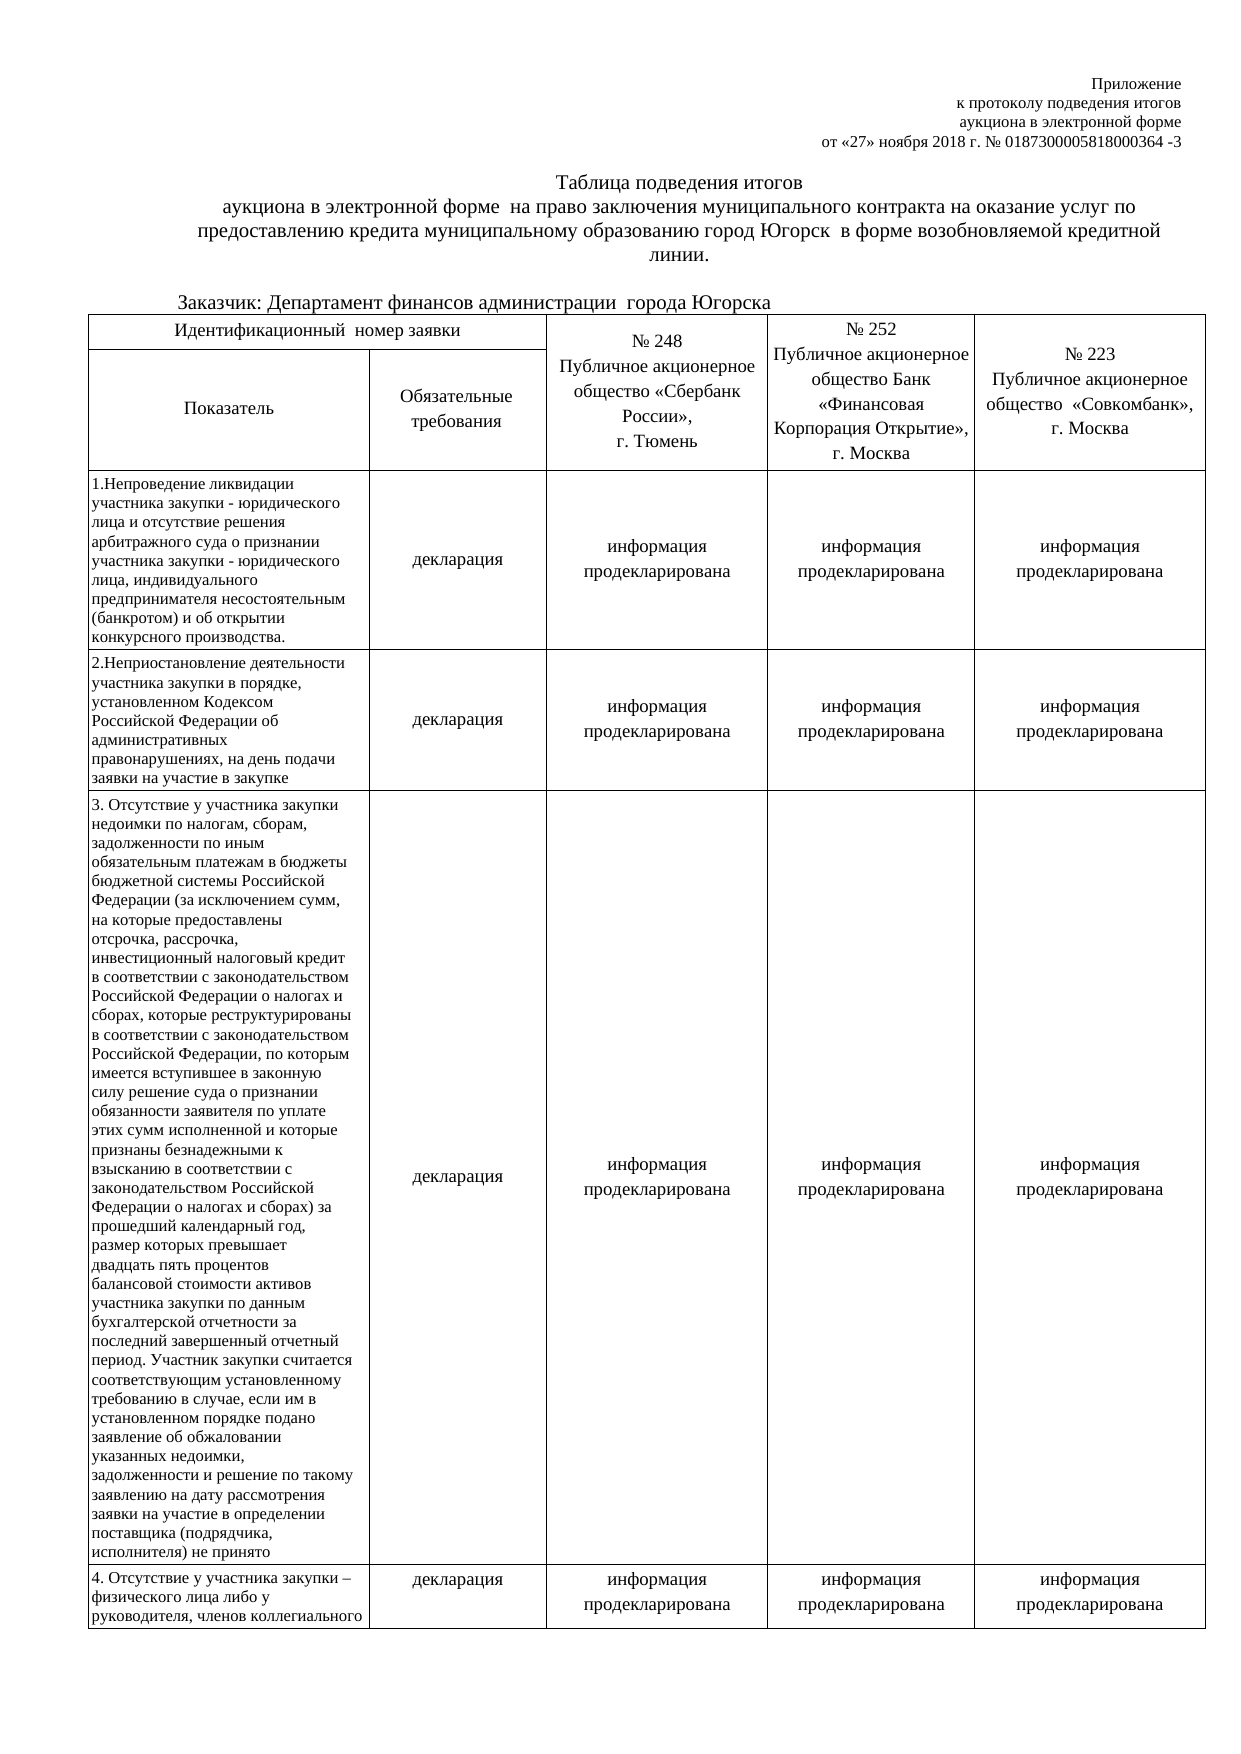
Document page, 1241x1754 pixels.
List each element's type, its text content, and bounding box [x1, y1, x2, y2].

table_header № 252 Публичное акционерное общество Банк «Финансовая Корпорация Открытие», г. Москва [768, 315, 974, 470]
text аукциона в электронной форме на право заключения муниципального контракта на оказание услуг по предоставлению кредита муниципальному образованию город Югорск в форме возобновляемой кредитной линии. [177, 194, 1181, 266]
text к протоколу подведения итогов [177, 93, 1181, 112]
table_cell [975, 1565, 1205, 1628]
text Заказчик: Департамент финансов администрации города Югорска [177, 290, 1181, 314]
table_cell декларация [370, 650, 546, 790]
table_cell информация продекларирована [975, 650, 1205, 790]
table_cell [768, 1565, 974, 1628]
table_cell информация продекларирована [768, 471, 974, 649]
table_cell 1.Непроведение ликвидации участника закупки - юридического лица и отсутствие решения арбитражного суда о признании участника закупки - юридического лица, индивидуального предпринимателя несостоятельным (банкротом) и об открытии конкурсного производства. [89, 471, 369, 649]
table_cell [547, 1565, 767, 1628]
table_cell информация продекларирована [547, 471, 767, 649]
table_header № 248 Публичное акционерное общество «Сбербанк России», г. Тюмень [547, 315, 767, 470]
table_cell декларация [370, 1565, 546, 1628]
text аукциона в электронной форме [177, 112, 1181, 131]
table_cell информация продекларирована [547, 650, 767, 790]
table_header Идентификационный номер заявки [89, 315, 546, 348]
table_header № 223 Публичное акционерное общество «Совкомбанк», г. Москва [975, 315, 1205, 470]
table_cell Обязательные требования [370, 350, 546, 470]
table_cell информация продекларирована [768, 791, 974, 1564]
table_cell информация продекларирована [768, 650, 974, 790]
table_cell Показатель [89, 350, 369, 470]
table_cell декларация [370, 791, 546, 1564]
table_cell информация продекларирована [547, 791, 767, 1564]
table_cell информация продекларирована [975, 791, 1205, 1564]
text Приложение [133, 74, 1181, 93]
table_cell 3. Отсутствие у участника закупки недоимки по налогам, сборам, задолженности по иным обязательным платежам в бюджеты бюджетной системы Российской Федерации (за исключением сумм, на которые предоставлены отсрочка, рассрочка, инвестиционный налоговый кредит в соответствии с законодательством Российской Федерации о налогах и сборах, которые реструктурированы в соответствии с законодательством Российской Федерации, по которым имеется вступившее в законную силу решение суда о признании обязанности заявителя по уплате этих сумм исполненной и которые признаны безнадежными к взысканию в соответствии с законодательством Российской Федерации о налогах и сборах) за прошедший календарный год, размер которых превышает двадцать пять процентов балансовой стоимости активов участника закупки по данным бухгалтерской отчетности за последний завершенный отчетный период. Участник закупки считается соответствующим установленному требованию в случае, если им в установленном порядке подано заявление об обжаловании указанных недоимки, задолженности и решение по такому заявлению на дату рассмотрения заявки на участие в определении поставщика (подрядчика, исполнителя) не принято [89, 791, 369, 1564]
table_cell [89, 1565, 369, 1628]
table_cell 2.Неприостановление деятельности участника закупки в порядке, установленном Кодексом Российской Федерации об административных правонарушениях, на день подачи заявки на участие в закупке [89, 650, 369, 790]
text Таблица подведения итогов [177, 170, 1181, 194]
table_cell декларация [370, 471, 546, 649]
text от «27» ноября 2018 г. № 0187300005818000364 -3 [177, 131, 1181, 151]
table_cell информация продекларирована [975, 471, 1205, 649]
